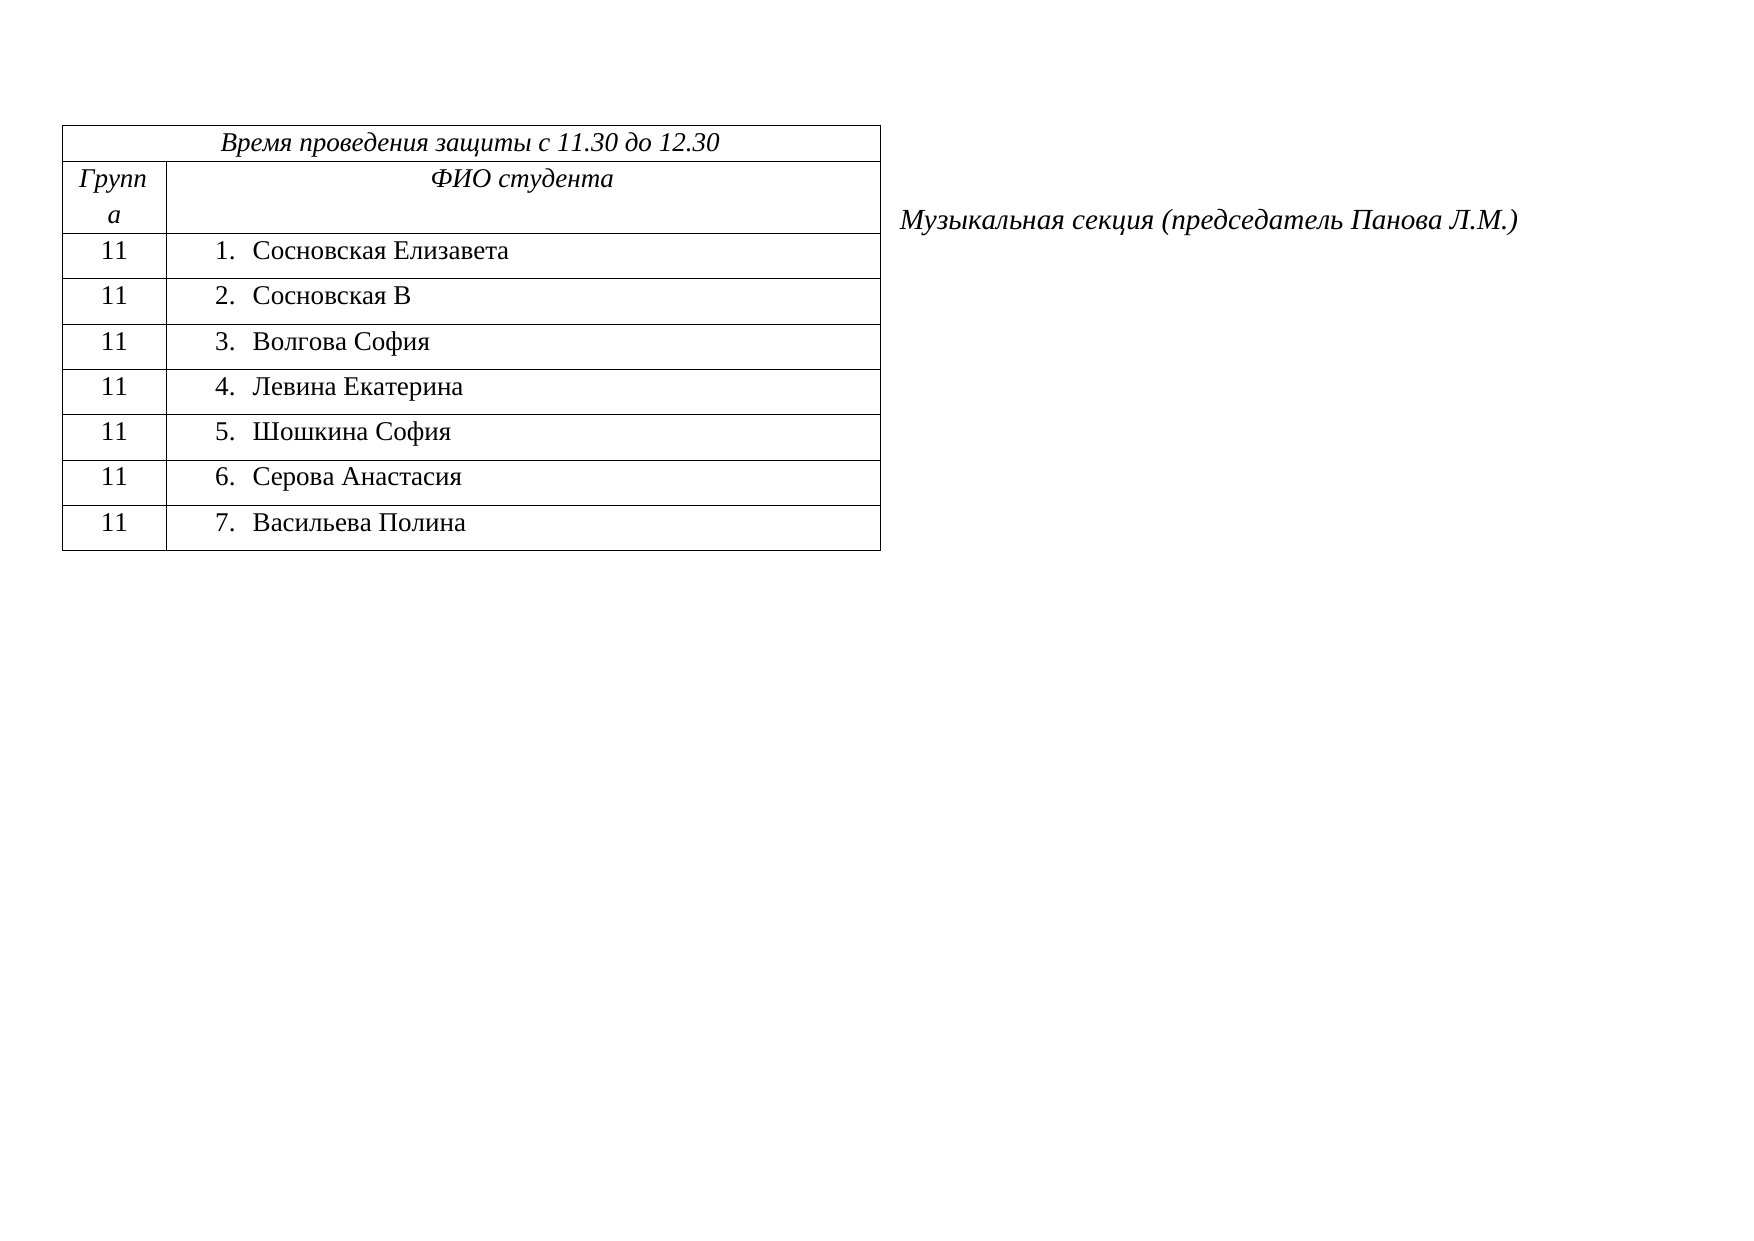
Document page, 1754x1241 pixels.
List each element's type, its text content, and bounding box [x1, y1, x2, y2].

table_cell Серова Анастасия [167, 461, 880, 505]
table_cell 11 [63, 370, 166, 414]
table_cell Васильева Полина [167, 506, 880, 550]
table_cell 11 [63, 506, 166, 550]
table_cell 11 [63, 279, 166, 323]
table_cell 11 [63, 325, 166, 369]
table_cell ФИО студента [167, 162, 880, 233]
text Музыкальная секция (председатель Панова Л.М.) [881, 202, 1636, 236]
table_header Время проведения защиты с 11.30 до 12.30 [63, 126, 880, 161]
table_cell Группа [63, 162, 166, 233]
table_cell 11 [63, 461, 166, 505]
table_cell Шошкина София [167, 415, 880, 459]
table_cell 11 [63, 415, 166, 459]
table_cell 11 [63, 234, 166, 278]
table_cell Волгова София [167, 325, 880, 369]
table_cell Сосновская Елизавета [167, 234, 880, 278]
table_cell Сосновская В [167, 279, 880, 323]
table_cell Левина Екатерина [167, 370, 880, 414]
